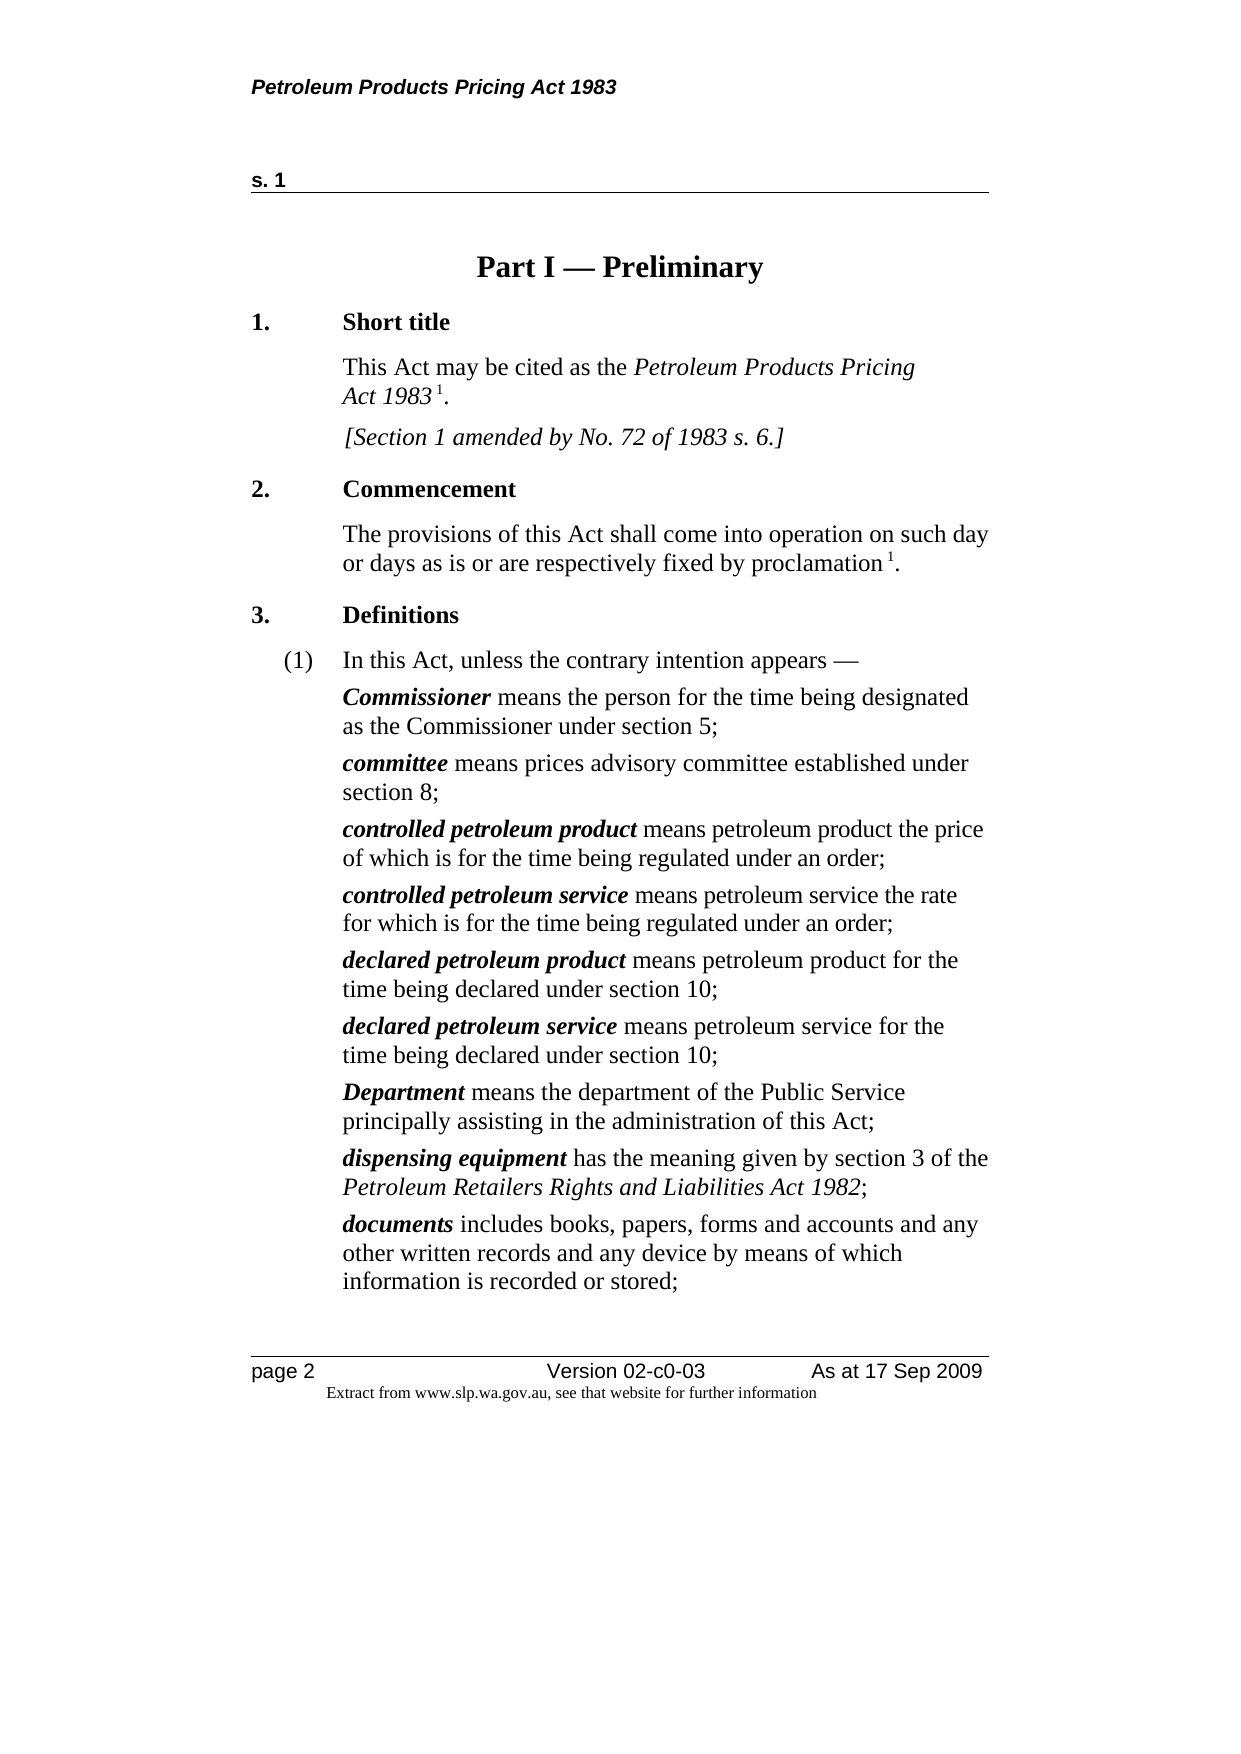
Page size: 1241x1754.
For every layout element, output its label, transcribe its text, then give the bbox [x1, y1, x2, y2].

text declared petroleum service means petroleum service for the time being declared under section 10; [251, 1011, 989, 1069]
text documents includes books, papers, forms and accounts and any other written records and any device by means of which information is recorded or stored; [251, 1209, 989, 1295]
subtitle 2. Commencement [251, 474, 989, 503]
text Commissioner means the person for the time being designated as the Commissioner under section 5; [251, 682, 989, 740]
text This Act may be cited as the Petroleum Products Pricing Act 1983 1. [251, 352, 989, 410]
text The provisions of this Act shall come into operation on such day or days as is or are respectively fixed by proclamation 1. [251, 519, 989, 577]
text declared petroleum product means petroleum product for the time being declared under section 10; [251, 946, 989, 1003]
text controlled petroleum service means petroleum service the rate for which is for the time being regulated under an order; [251, 880, 989, 937]
subtitle 3. Definitions [251, 600, 989, 628]
text committee means prices advisory committee established under section 8; [251, 748, 989, 806]
text (1) In this Act, unless the contrary intention appears — [251, 645, 989, 674]
subtitle 1. Short title [251, 307, 989, 336]
text controlled petroleum product means petroleum product the price of which is for the time being regulated under an order; [251, 814, 989, 871]
text [Section 1 amended by No. 72 of 1983 s. 6.] [251, 422, 989, 451]
text Department means the department of the Public Service principally assisting in the administration of this Act; [251, 1077, 989, 1135]
subtitle Part I — Preliminary [251, 248, 989, 284]
text dispensing equipment has the meaning given by section 3 of the Petroleum Retailers Rights and Liabilities Act 1982; [251, 1143, 989, 1201]
